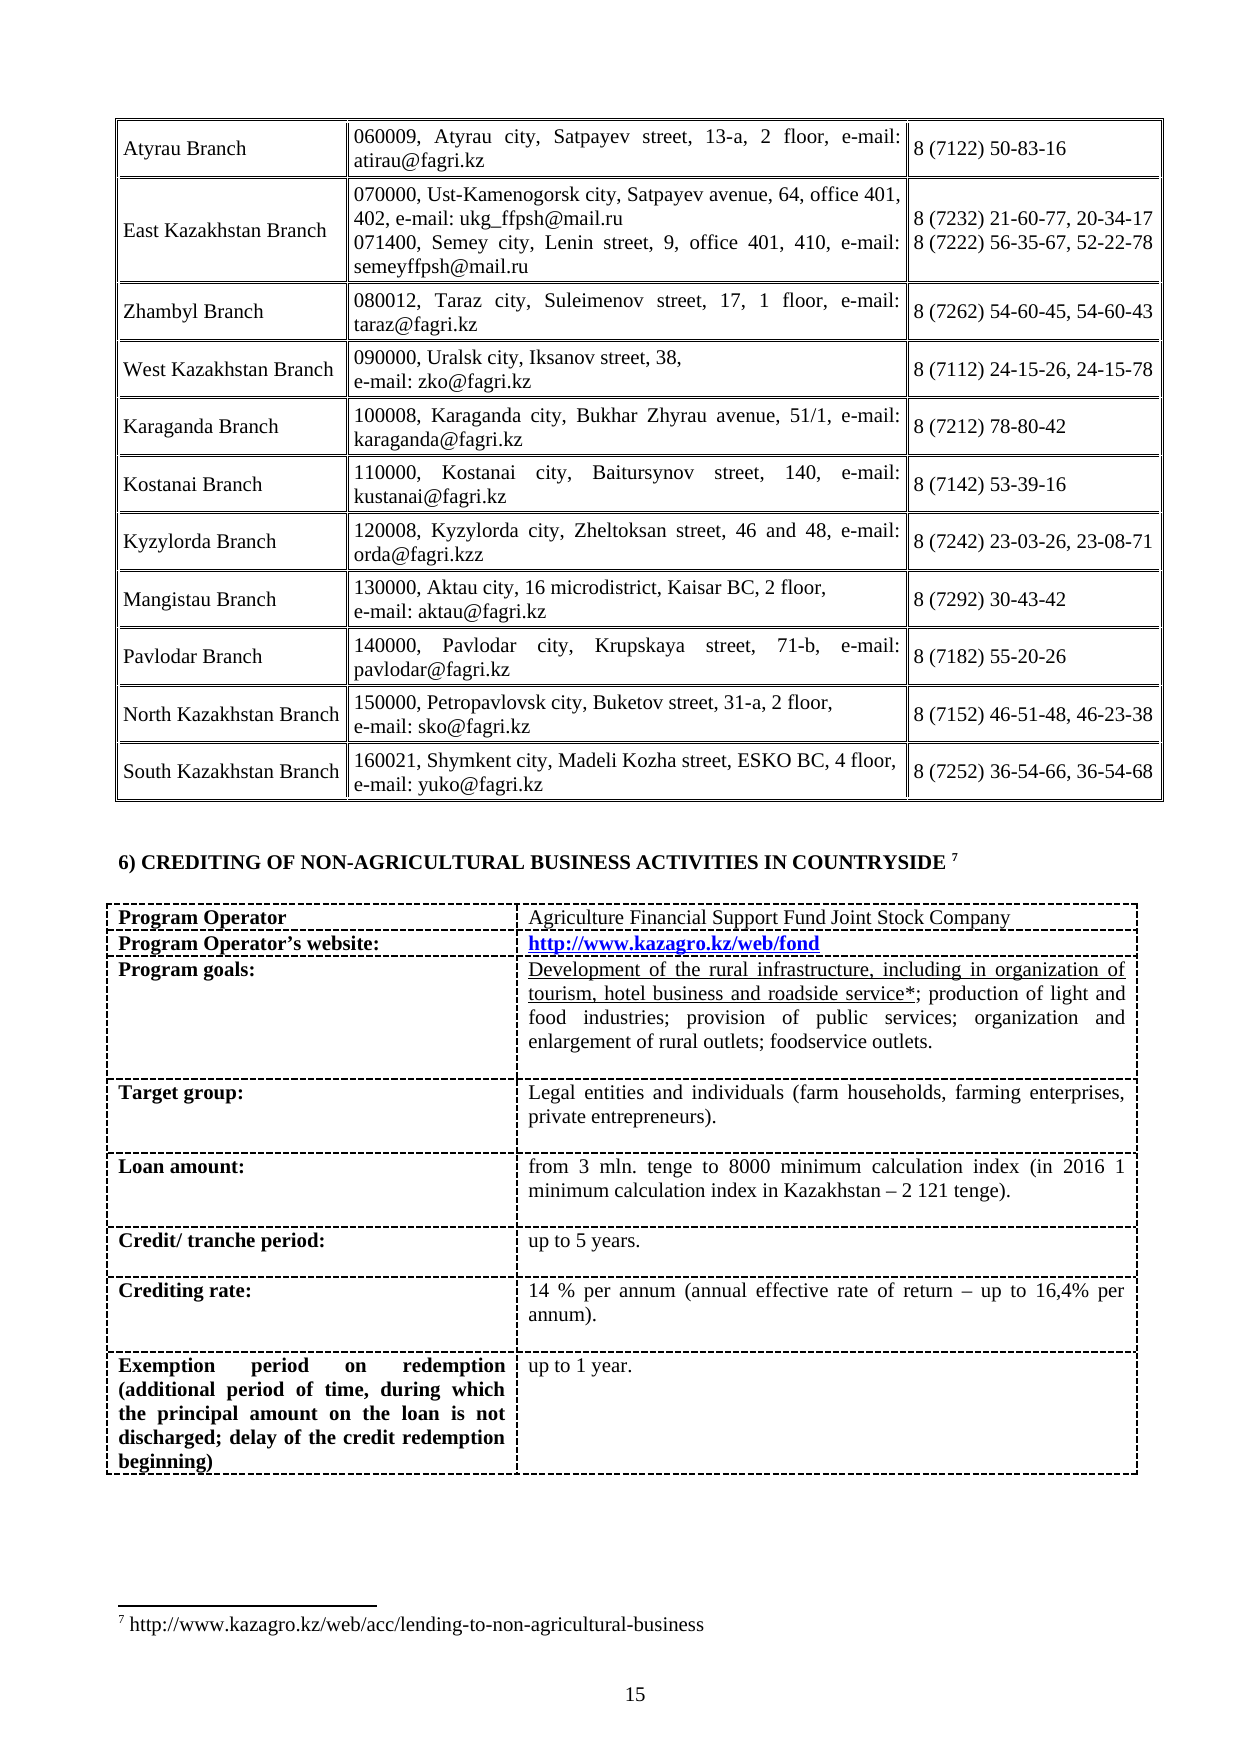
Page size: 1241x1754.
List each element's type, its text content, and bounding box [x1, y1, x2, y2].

table_cell Zhambyl Branch [117, 281, 347, 339]
table_cell 8 (7212) 78-80-42 [907, 396, 1162, 454]
table_cell 8 (7152) 46-51-48, 46-23-38 [909, 684, 1161, 741]
table_cell http://www.kazagro.kz/web/fond [517, 929, 1137, 955]
table_cell from 3 mln. tenge to 8000 minimum calculation index (in 2016 1 minimum calculation index in Kazakhstan – 2 121 tenge). [517, 1152, 1137, 1226]
table_cell 8 (7232) 21-60-77, 20-34-17 8 (7222) 56-35-67, 52-22-78 [909, 176, 1161, 281]
table_cell Mangistau Branch [118, 569, 346, 626]
table_cell 140000, Pavlodar city, Krupskaya street, 71-b, e-mail: pavlodar@fagri.kz [349, 629, 906, 684]
table_cell East Kazakhstan Branch [118, 176, 346, 281]
table_cell 14 % per annum (annual effective rate of return – up to 16,4% per annum). [517, 1276, 1137, 1351]
table_cell South Kazakhstan Branch [117, 741, 347, 799]
table_cell 8 (7262) 54-60-45, 54-60-43 [907, 281, 1162, 339]
text 6) crediting of non-agricultural business activities in COUNTRYSIDE [118, 850, 1152, 874]
table_cell Exemption period on redemption (additional period of time, during which the principal amount on the loan is not discharged; delay of the credit redemption beginning) [107, 1351, 517, 1473]
table_cell Atyrau Branch [118, 121, 347, 176]
table_cell 8 (7182) 55-20-26 [907, 626, 1162, 684]
table_cell 8 (7292) 30-43-42 [909, 569, 1161, 626]
table_cell 130000, Aktau city, 16 microdistrict, Kaisar BC, 2 floor, e-mail: aktau@fagri.kz [349, 572, 906, 626]
table_cell 090000, Uralsk city, Iksanov street, 38, e-mail: zko@fagri.kz [349, 342, 906, 396]
table_cell 120008, Kyzylorda city, Zheltoksan street, 46 and 48, e-mail: orda@fagri.kzz [349, 514, 906, 569]
table_cell up to 1 year. [517, 1351, 1137, 1473]
table_cell 8 (7112) 24-15-26, 24-15-78 [909, 339, 1161, 396]
table_cell Pavlodar Branch [117, 626, 347, 684]
table_cell 080012, Taraz city, Suleimenov street, 17, 1 floor, e-mail: taraz@fagri.kz [349, 284, 906, 339]
table_cell 060009, Atyrau city, Satpayev street, 13-а, 2 floor, e-mail: atirau@fagri.kz [348, 121, 907, 176]
table_cell Karaganda Branch [117, 396, 347, 454]
table_cell North Kazakhstan Branch [118, 684, 346, 741]
table_cell West Kazakhstan Branch [118, 339, 346, 396]
table_cell 8 (7242) 23-03-26, 23-08-71 [907, 511, 1162, 569]
table_cell Legal entities and individuals (farm households, farming enterprises, private entrepreneurs). [517, 1078, 1137, 1152]
table_cell Program Operator’s website: [107, 929, 517, 955]
table_cell 8 (7142) 53-39-16 [909, 454, 1161, 511]
table_cell Kyzylorda Branch [117, 511, 347, 569]
table_cell Credit/ tranche period: [107, 1226, 517, 1276]
table_cell Program goals: [107, 955, 517, 1077]
table_cell 100008, Karaganda city, Bukhar Zhyrau avenue, 51/1, e-mail: karaganda@fagri.kz [349, 399, 906, 454]
table_cell 8 (7122) 50-83-16 [907, 121, 1161, 176]
table_cell Target group: [107, 1078, 517, 1152]
table_cell Development of the rural infrastructure, including in organization of tourism, hotel business and roadside service*; production of light and food industries; provision of public services; organization and enlargement of rural outlets; foodservice outlets. [517, 955, 1137, 1077]
table_cell 070000, Ust-Kamenogorsk city, Satpayev avenue, 64, office 401, 402, e-mail: ukg_ffpsh@mail.ru 071400, Semey city, Lenin street, 9, office 401, 410, e-mail: semeyffpsh@mail.ru [349, 179, 906, 281]
table_header Agriculture Financial Support Fund Joint Stock Company [517, 903, 1137, 929]
table_cell Kostanai Branch [118, 454, 346, 511]
table_cell 160021, Shymkent city, Madeli Kozha street, ESKO BC, 4 floor, e-mail: yuko@fagri.kz [348, 744, 907, 799]
table_cell 110000, Kostanai city, Baitursynov street, 140, e-mail: kustanai@fagri.kz [349, 457, 906, 511]
table_cell Crediting rate: [107, 1276, 517, 1351]
table_cell Loan amount: [107, 1152, 517, 1226]
table_cell 8 (7252) 36-54-66, 36-54-68 [907, 741, 1162, 799]
table_cell 150000, Petropavlovsk city, Buketov street, 31-а, 2 floor, e-mail: sko@fagri.kz [349, 687, 906, 741]
table_cell up to 5 years. [517, 1226, 1137, 1276]
table_header Program Operator [107, 903, 517, 929]
